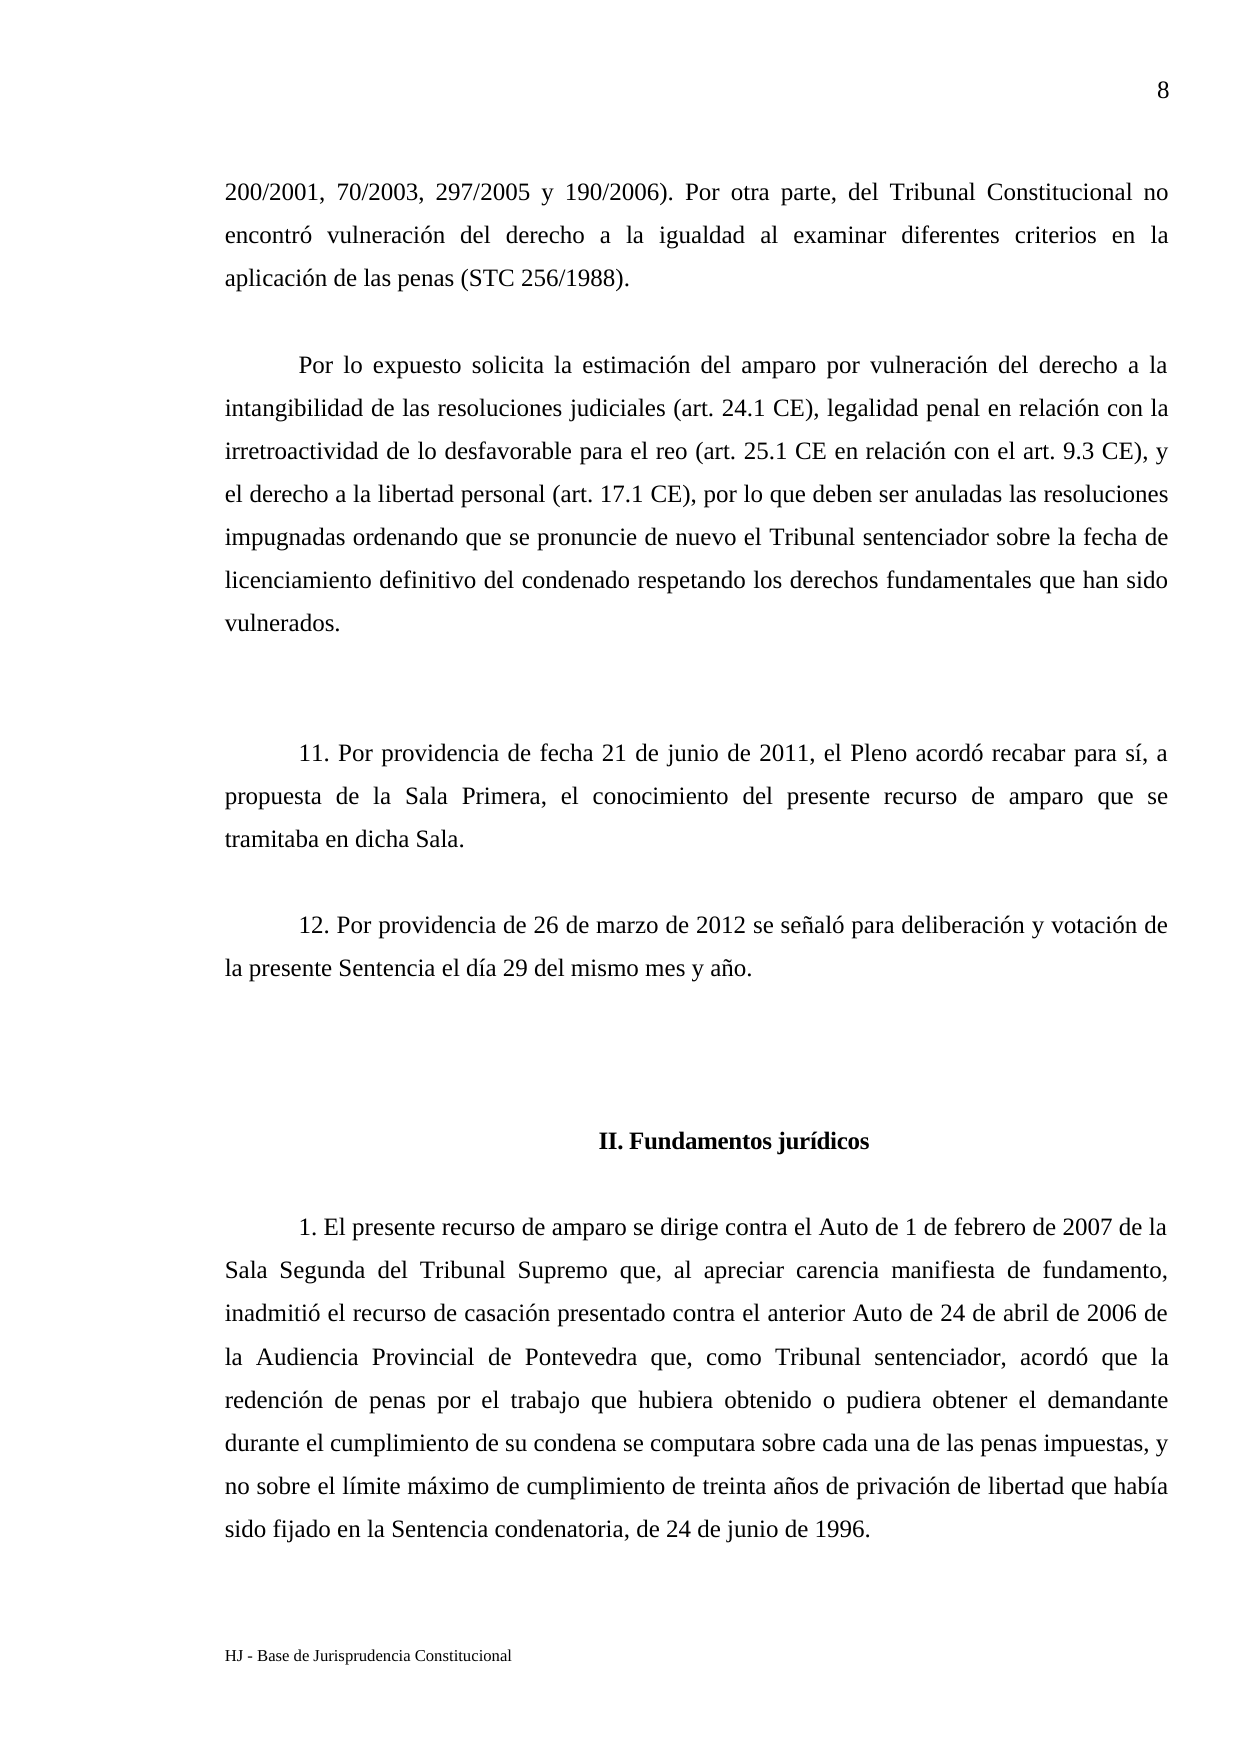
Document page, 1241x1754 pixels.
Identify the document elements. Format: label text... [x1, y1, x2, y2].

text Por lo expuesto solicita la estimación del amparo por vulneración del derecho a la intangibilidad de las resoluciones judiciales (art. 24.1 CE), legalidad penal en relación con la irretroactividad de lo desfavorable para el reo (art. 25.1 CE en relación con el art. 9.3 CE), y el derecho a la libertad personal (art. 17.1 CE), por lo que deben ser anuladas las resoluciones impugnadas ordenando que se pronuncie de nuevo el Tribunal sentenciador sobre la fecha de licenciamiento definitivo del condenado respetando los derechos fundamentales que han sido vulnerados. [224, 350, 1169, 637]
text 11. Por providencia de fecha 21 de junio de 2011, el Pleno acordó recabar para sí, a propuesta de la Sala Primera, el conocimiento del presente recurso de amparo que se tramitaba en dicha Sala. [224, 738, 1169, 853]
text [224, 177, 1169, 292]
subtitle II. Fundamentos jurídicos [224, 1126, 1169, 1155]
text 1. El presente recurso de amparo se dirige contra el Auto de 1 de febrero de 2007 de la Sala Segunda del Tribunal Supremo que, al apreciar carencia manifiesta de fundamento, inadmitió el recurso de casación presentado contra el anterior Auto de 24 de abril de 2006 de la Audiencia Provincial de Pontevedra que, como Tribunal sentenciador, acordó que la redención de penas por el trabajo que hubiera obtenido o pudiera obtener el demandante durante el cumplimiento de su condena se computara sobre cada una de las penas impuestas, y no sobre el límite máximo de cumplimiento de treinta años de privación de libertad que había sido fijado en la Sentencia condenatoria, de 24 de junio de 1996. [224, 1212, 1169, 1543]
text 12. Por providencia de 26 de marzo de 2012 se señaló para deliberación y votación de la presente Sentencia el día 29 del mismo mes y año. [224, 910, 1169, 982]
